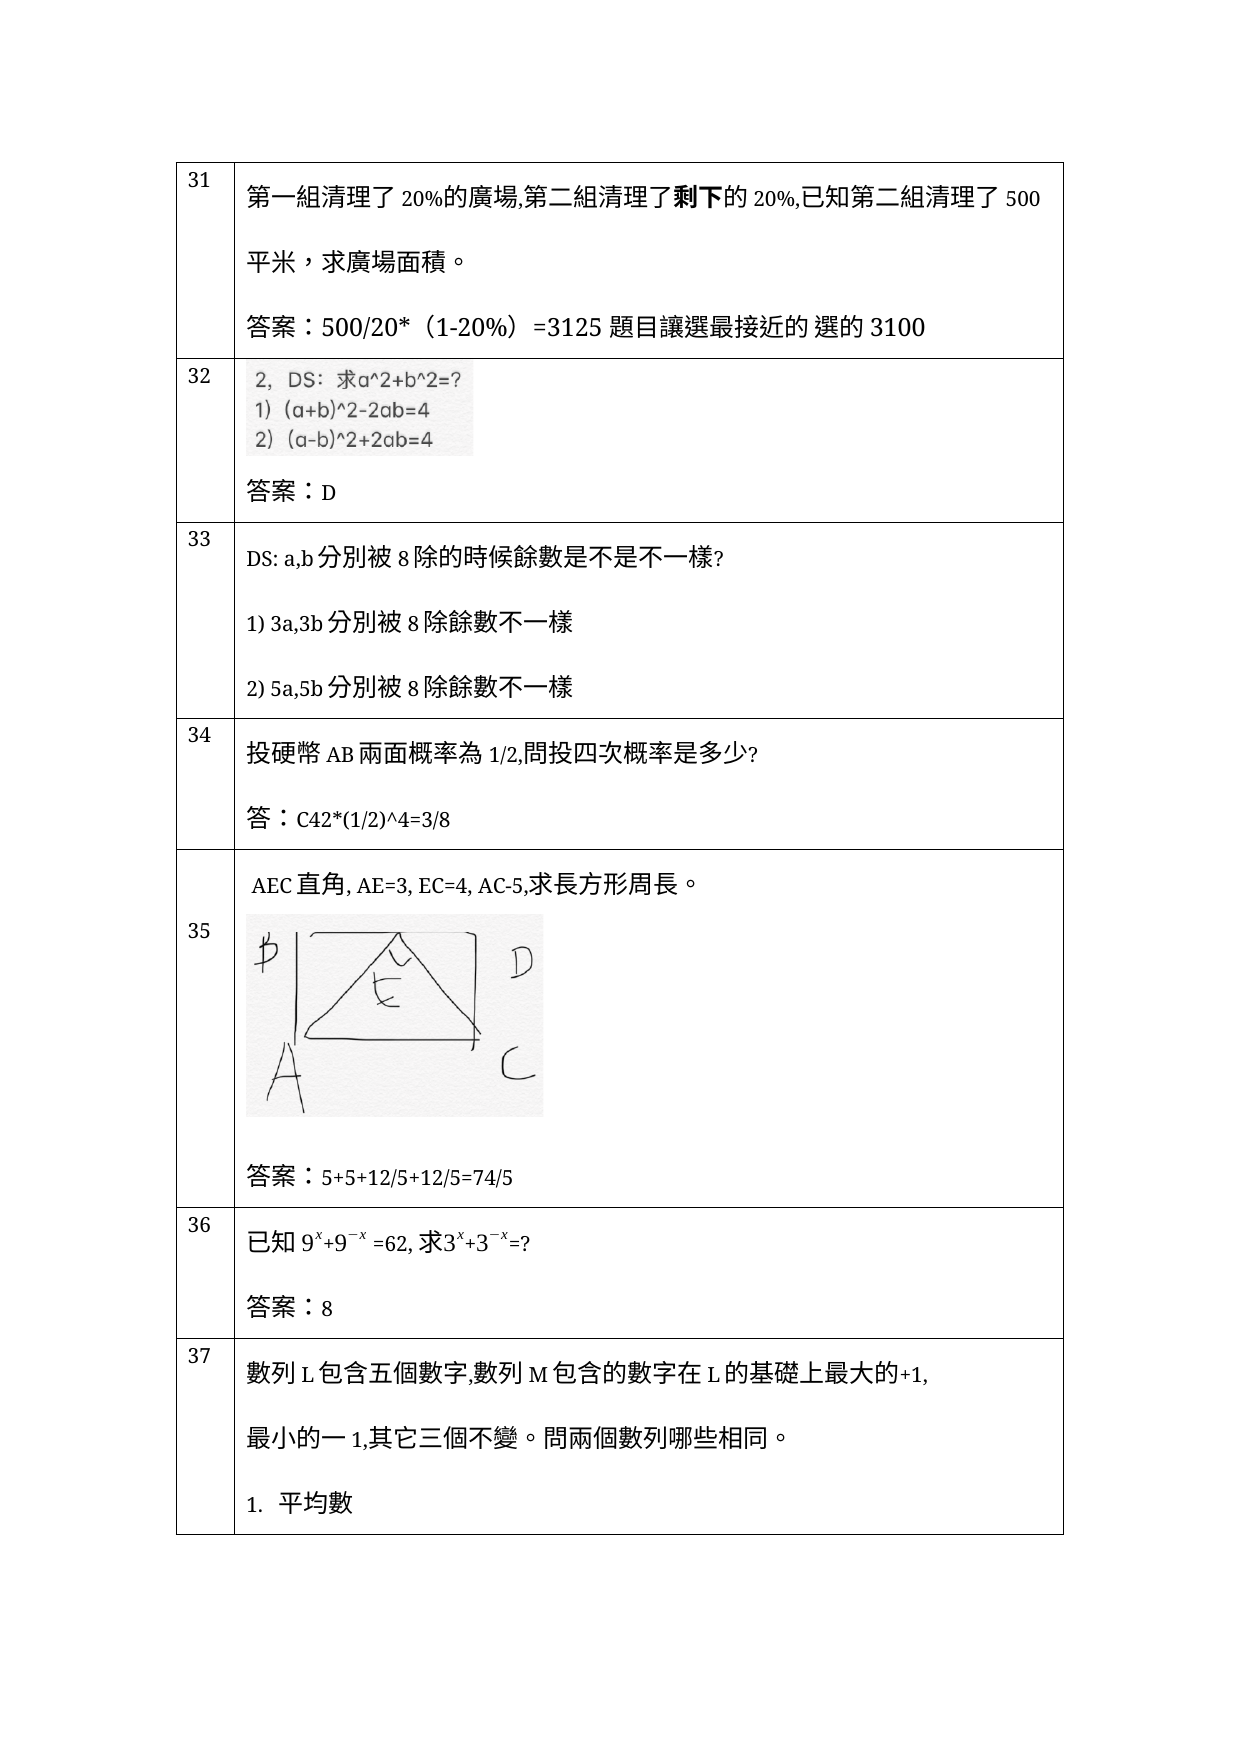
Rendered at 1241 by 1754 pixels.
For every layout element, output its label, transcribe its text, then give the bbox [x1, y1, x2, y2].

table_cell 33 [177, 523, 234, 718]
table_cell 第一組清理了20%的廣場,第二組清理了剩下的20%,已知第二組清理了500平米，求廣場面積。 答案：500/20*（1-20%）=3125 題目讓選最接近的 選的3100 [235, 163, 1063, 358]
picture [246, 914, 544, 1117]
table_cell 35 [177, 850, 234, 1207]
table_cell 32 [177, 359, 234, 522]
table_cell AEC直角, AE=3, EC=4, AC-5,求長方形周長。 答案：5+5+12/5+12/5=74/5 [235, 850, 1063, 1207]
table_cell 31 [177, 163, 234, 358]
table_cell 36 [177, 1208, 234, 1338]
table_cell 投硬幣AB兩面概率為1/2,問投四次概率是多少? 答：C42*(1/2)^4=3/8 [235, 719, 1063, 849]
table_cell 已知 + =62, 求+=? 答案：8 [235, 1208, 1063, 1338]
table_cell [235, 1339, 1063, 1534]
table_cell 答案：D [235, 359, 1063, 522]
picture [246, 359, 474, 456]
table_cell DS: a,b分別被8除的時候餘數是不是不一樣? 3a,3b分別被8除餘數不一樣 2) 5a,5b分別被8除餘數不一樣 [235, 523, 1063, 718]
table_cell 34 [177, 719, 234, 849]
table_cell 37 [177, 1339, 234, 1534]
